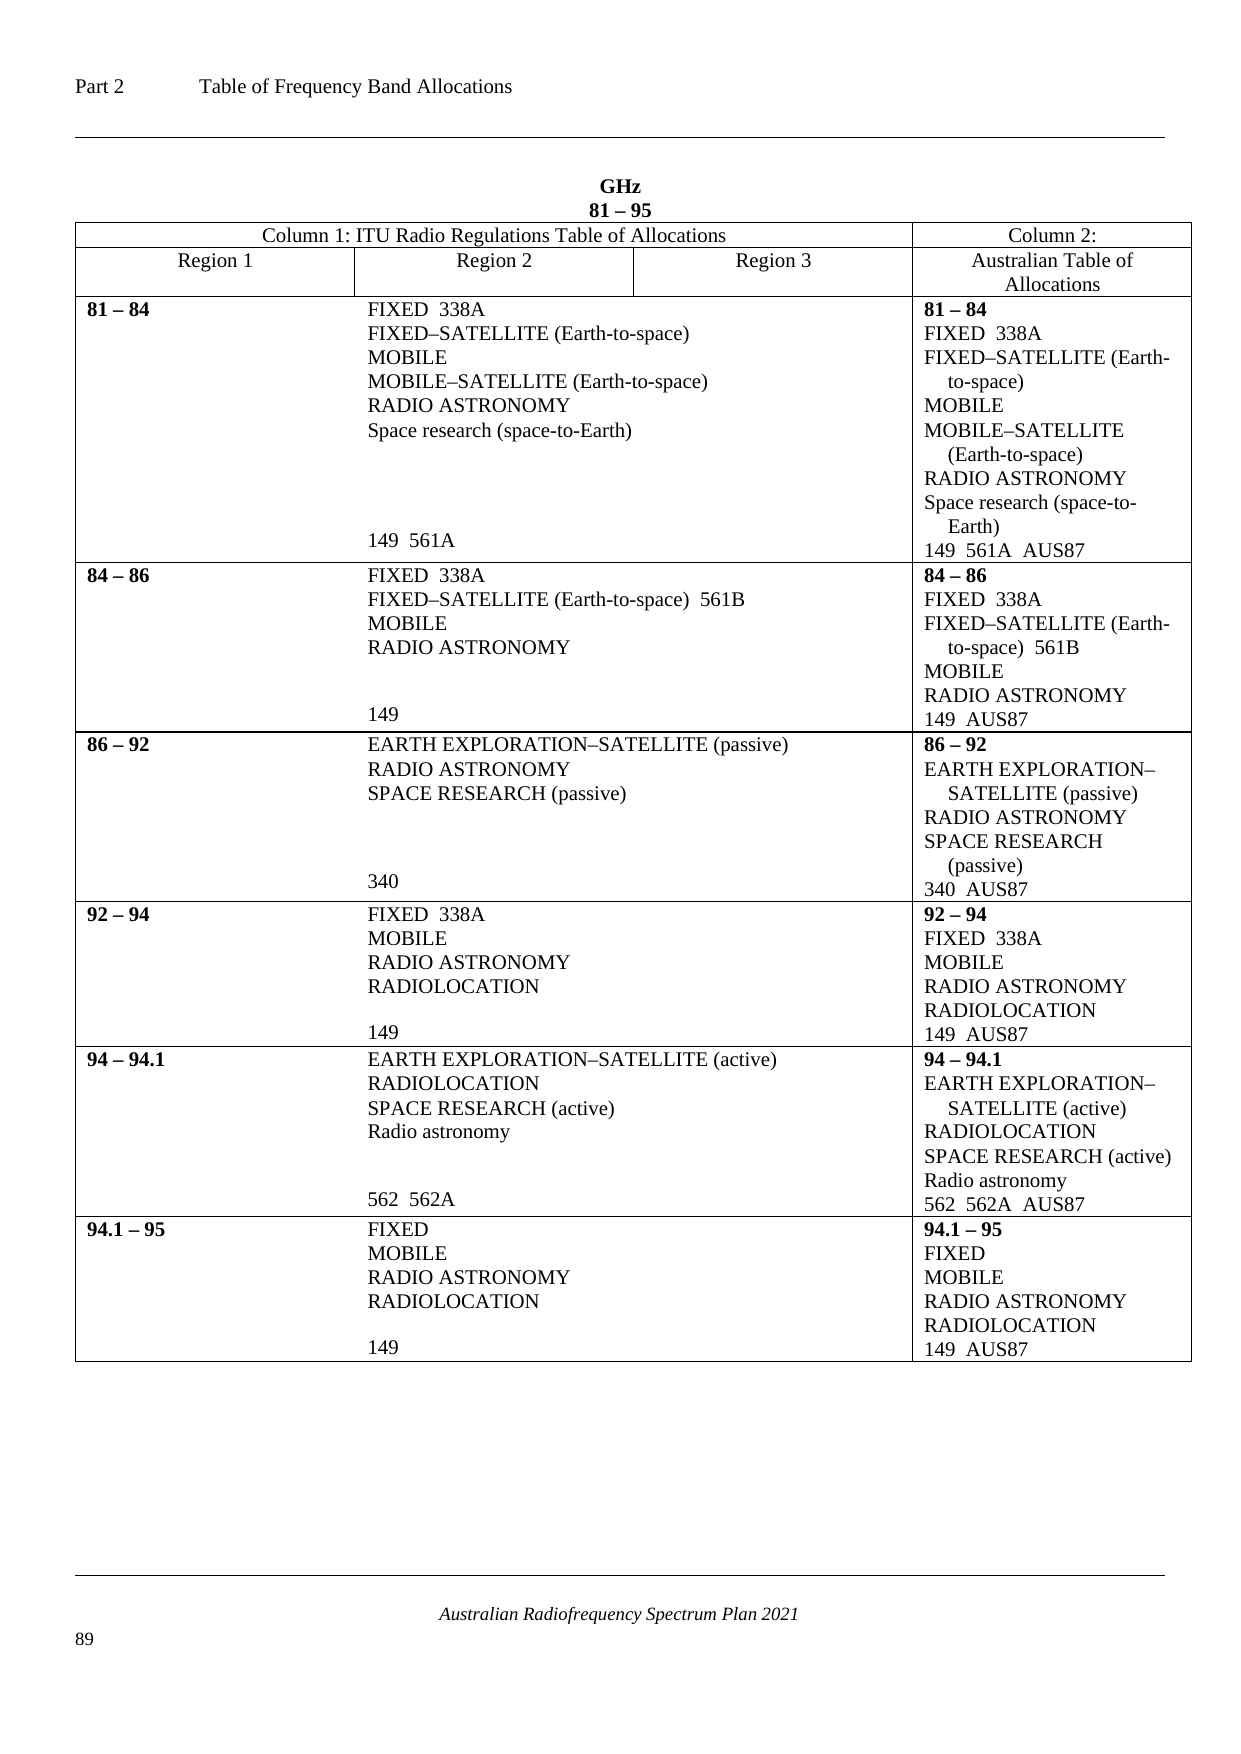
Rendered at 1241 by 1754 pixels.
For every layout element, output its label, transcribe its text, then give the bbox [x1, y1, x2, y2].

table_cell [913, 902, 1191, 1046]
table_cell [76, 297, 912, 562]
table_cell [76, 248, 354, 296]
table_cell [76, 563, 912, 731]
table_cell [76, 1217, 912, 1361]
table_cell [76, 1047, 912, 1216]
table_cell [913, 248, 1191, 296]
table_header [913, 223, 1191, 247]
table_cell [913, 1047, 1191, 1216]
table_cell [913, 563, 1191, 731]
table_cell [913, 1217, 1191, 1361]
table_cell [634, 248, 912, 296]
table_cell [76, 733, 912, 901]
text GHz 81 – 95 [75, 174, 1165, 222]
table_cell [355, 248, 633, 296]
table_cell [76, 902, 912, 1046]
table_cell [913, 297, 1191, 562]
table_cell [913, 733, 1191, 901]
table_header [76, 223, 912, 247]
